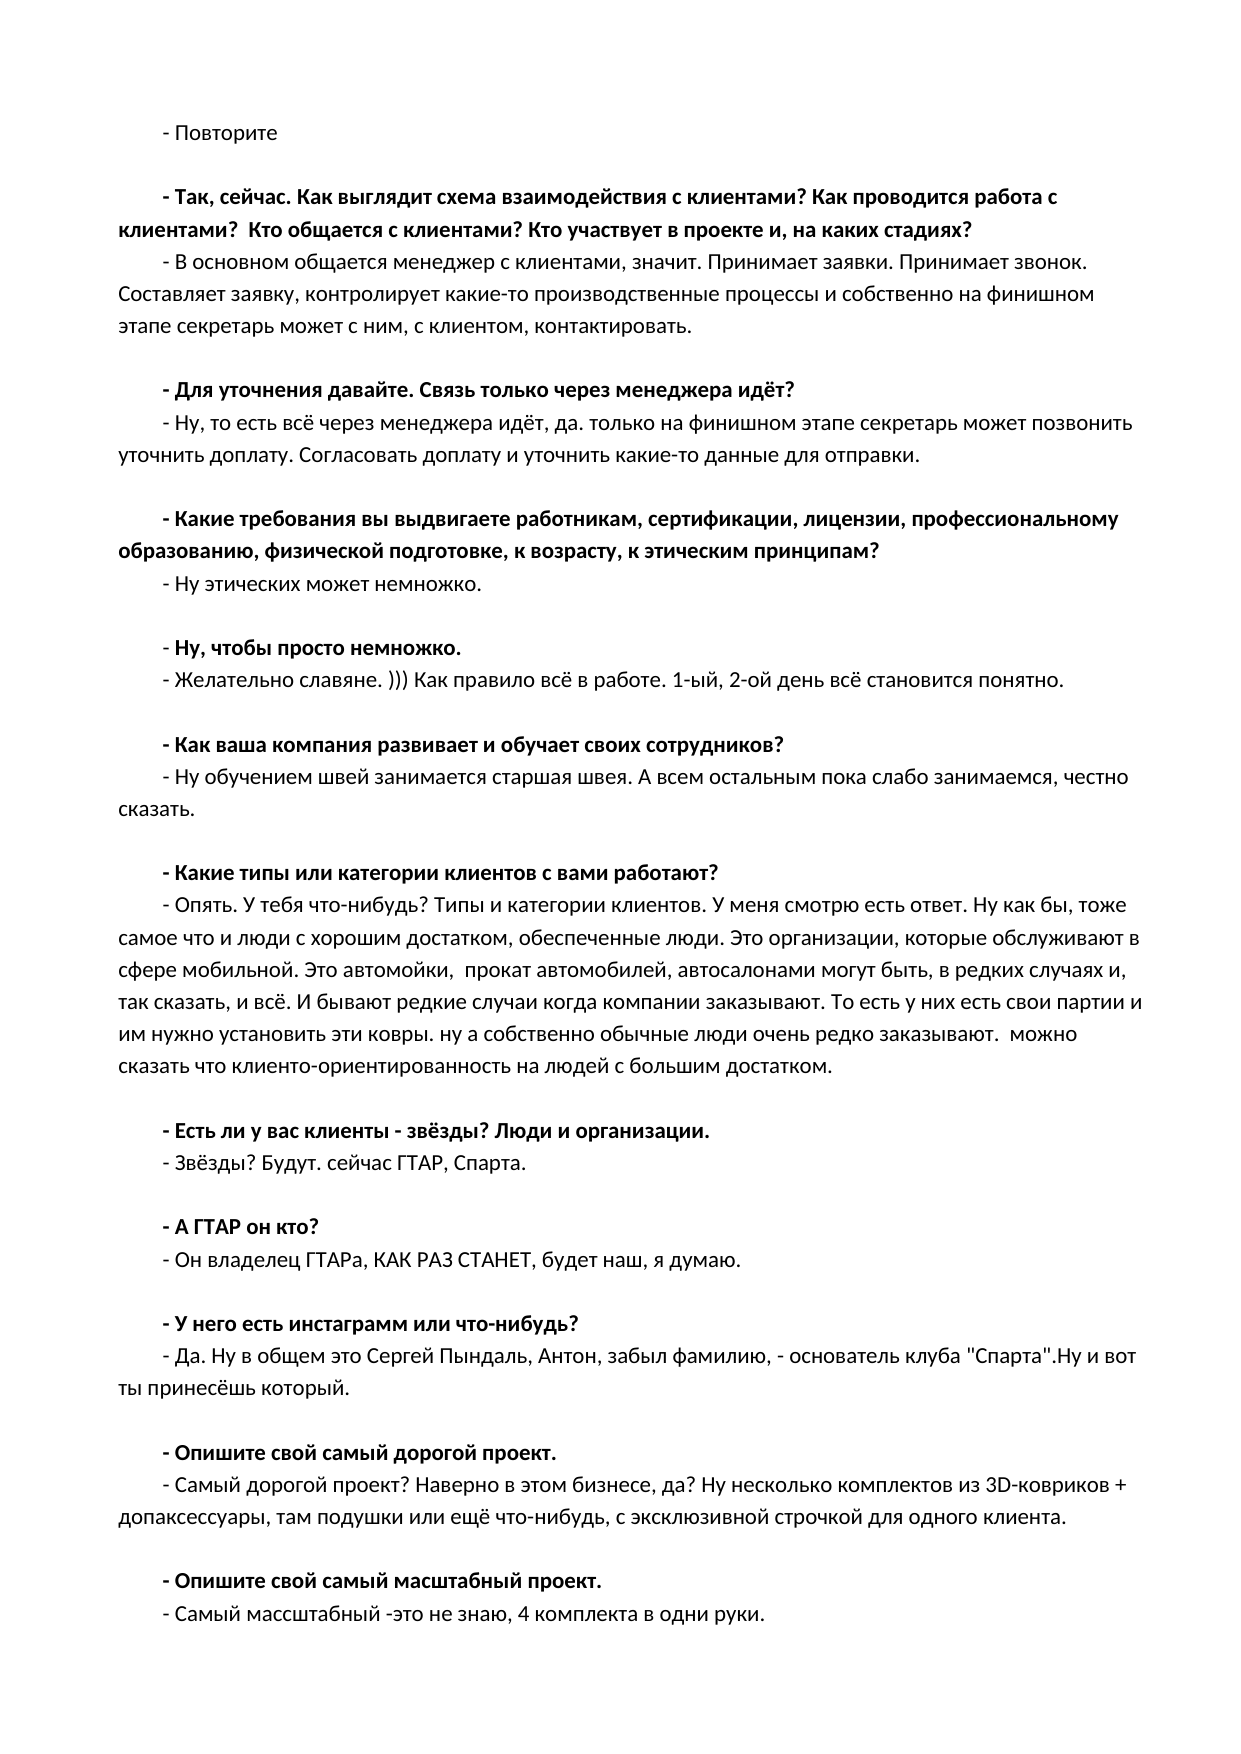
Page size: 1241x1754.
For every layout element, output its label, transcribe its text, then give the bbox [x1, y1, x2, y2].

text - Так, сейчас. Как выглядит схема взаимодействия с клиентами? Как проводится работа с клиентами? Кто общается с клиентами? Кто участвует в проекте и, на каких стадиях? [118, 182, 1152, 243]
text - А ГТАР он кто? [118, 1212, 1152, 1241]
text - Ну этических может немножко. [118, 569, 1152, 597]
text - В основном общается менеджер с клиентами, значит. Принимает заявки. Принимает звонок. Составляет заявку, контролирует какие-то производственные процессы и собственно на финишном этапе секретарь может с ним, с клиентом, контактировать. [118, 247, 1152, 339]
text - Как ваша компания развивает и обучает своих сотрудников? [118, 730, 1152, 758]
text - Да. Ну в общем это Сергей Пындаль, Антон, забыл фамилию, - основатель клуба "Спарта".Ну и вот ты принесёшь который. [118, 1341, 1152, 1401]
text - Самый массштабный -это не знаю, 4 комплекта в одни руки. [118, 1599, 1152, 1627]
text - Ну обучением швей занимается старшая швея. А всем остальным пока слабо занимаемся, честно сказать. [118, 762, 1152, 822]
text - Ну, чтобы просто немножко. [118, 633, 1152, 661]
text - Какие требования вы выдвигаете работникам, сертификации, лицензии, профессиональному образованию, физической подготовке, к возрасту, к этическим принципам? [118, 504, 1152, 564]
text - Есть ли у вас клиенты - звёзды? Люди и организации. [118, 1116, 1152, 1144]
text - Ну, то есть всё через менеджера идёт, да. только на финишном этапе секретарь может позвонить уточнить доплату. Согласовать доплату и уточнить какие-то данные для отправки. [118, 408, 1152, 468]
text - Желательно славяне. ))) Как правило всё в работе. 1-ый, 2-ой день всё становится понятно. [118, 665, 1152, 693]
text - Звёзды? Будут. сейчас ГТАР, Спарта. [118, 1148, 1152, 1176]
text - Самый дорогой проект? Наверно в этом бизнесе, да? Ну несколько комплектов из 3D-ковриков + допаксессуары, там подушки или ещё что-нибудь, с эксклюзивной строчкой для одного клиента. [118, 1470, 1152, 1530]
text - Повторите [118, 118, 1152, 146]
text - Какие типы или категории клиентов с вами работают? [118, 858, 1152, 886]
text - У него есть инстаграмм или что-нибудь? [118, 1309, 1152, 1337]
text - Опишите свой самый дорогой проект. [118, 1438, 1152, 1466]
text - Опять. У тебя что-нибудь? Типы и категории клиентов. У меня смотрю есть ответ. Ну как бы, тоже самое что и люди с хорошим достатком, обеспеченные люди. Это организации, которые обслуживают в сфере мобильной. Это автомойки, прокат автомобилей, автосалонами могут быть, в редких случаях и, так сказать, и всё. И бывают редкие случаи когда компании заказывают. То есть у них есть свои партии и им нужно установить эти ковры. ну а собственно обычные люди очень редко заказывают. можно сказать что клиенто-ориентированность на людей с большим достатком. [118, 891, 1152, 1079]
text - Он владелец ГТАРа, КАК РАЗ СТАНЕТ, будет наш, я думаю. [118, 1245, 1152, 1273]
text - Опишите свой самый масштабный проект. [118, 1567, 1152, 1594]
text - Для уточнения давайте. Связь только через менеджера идёт? [118, 376, 1152, 404]
